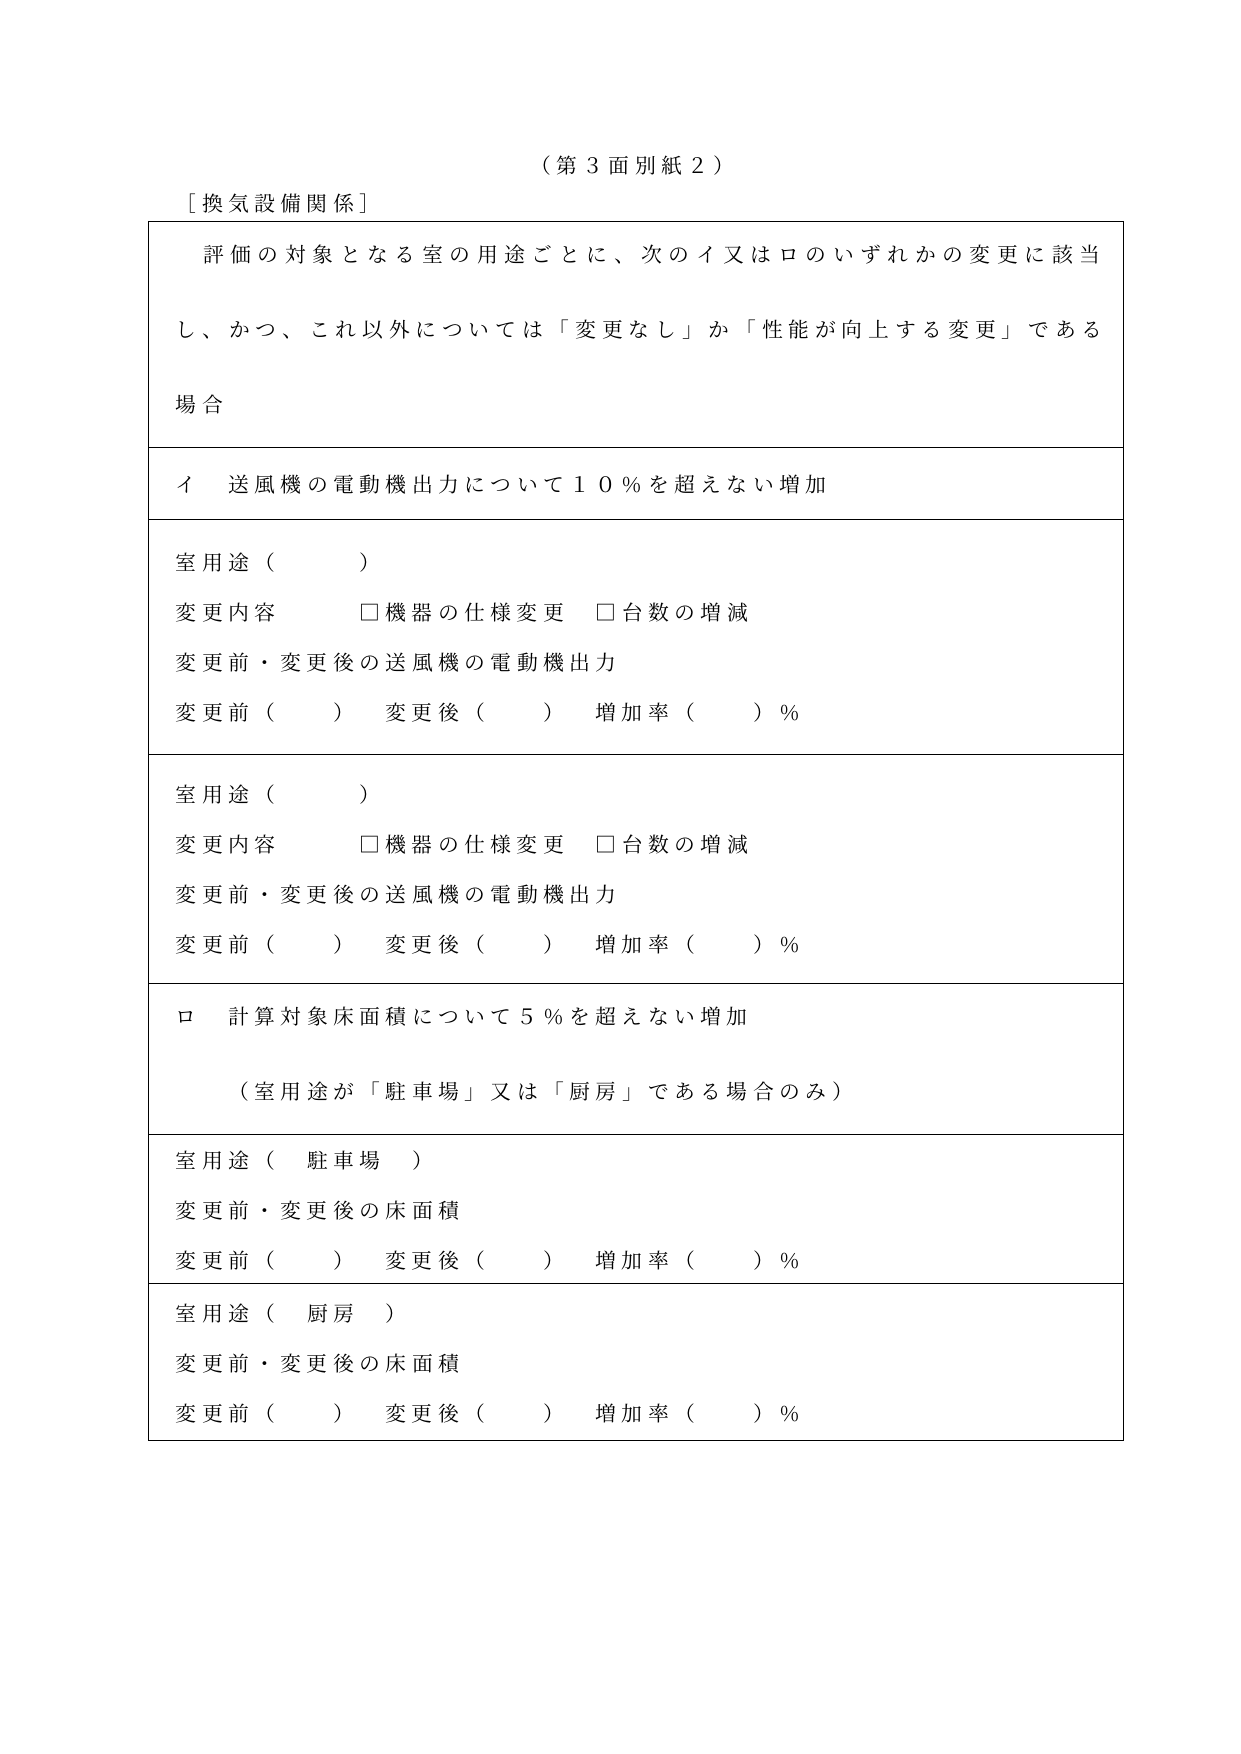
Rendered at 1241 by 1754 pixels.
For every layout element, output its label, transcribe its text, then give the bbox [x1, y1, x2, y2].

text ［換気設備関係］ [154, 183, 1116, 221]
text （第３面別紙２） [149, 146, 1121, 183]
table_header 評価の対象となる室の用途ごとに、次のイ又はロのいずれかの変更に該当し、かつ、これ以外については「変更なし」か「性能が向上する変更」である場合 [149, 222, 1123, 447]
table_cell 室用途（ ） 変更内容 □機器の仕様変更 □台数の増減 変更前・変更後の送風機の電動機出力 変更前（ ） 変更後（ ） 増加率（ ）％ [149, 755, 1123, 983]
table_cell イ 送風機の電動機出力について１０％を超えない増加 [149, 448, 1123, 519]
table_cell 室用途（ ） 変更内容 □機器の仕様変更 □台数の増減 変更前・変更後の送風機の電動機出力 変更前（ ） 変更後（ ） 増加率（ ）％ [149, 520, 1123, 753]
table_cell 室用途（ 厨房 ） 変更前・変更後の床面積 変更前（ ） 変更後（ ） 増加率（ ）％ [149, 1284, 1123, 1440]
table_cell ロ 計算対象床面積について５％を超えない増加 （室用途が「駐車場」又は「厨房」である場合のみ） [149, 984, 1123, 1134]
table_cell 室用途（ 駐車場 ） 変更前・変更後の床面積 変更前（ ） 変更後（ ） 増加率（ ）％ [149, 1135, 1123, 1283]
